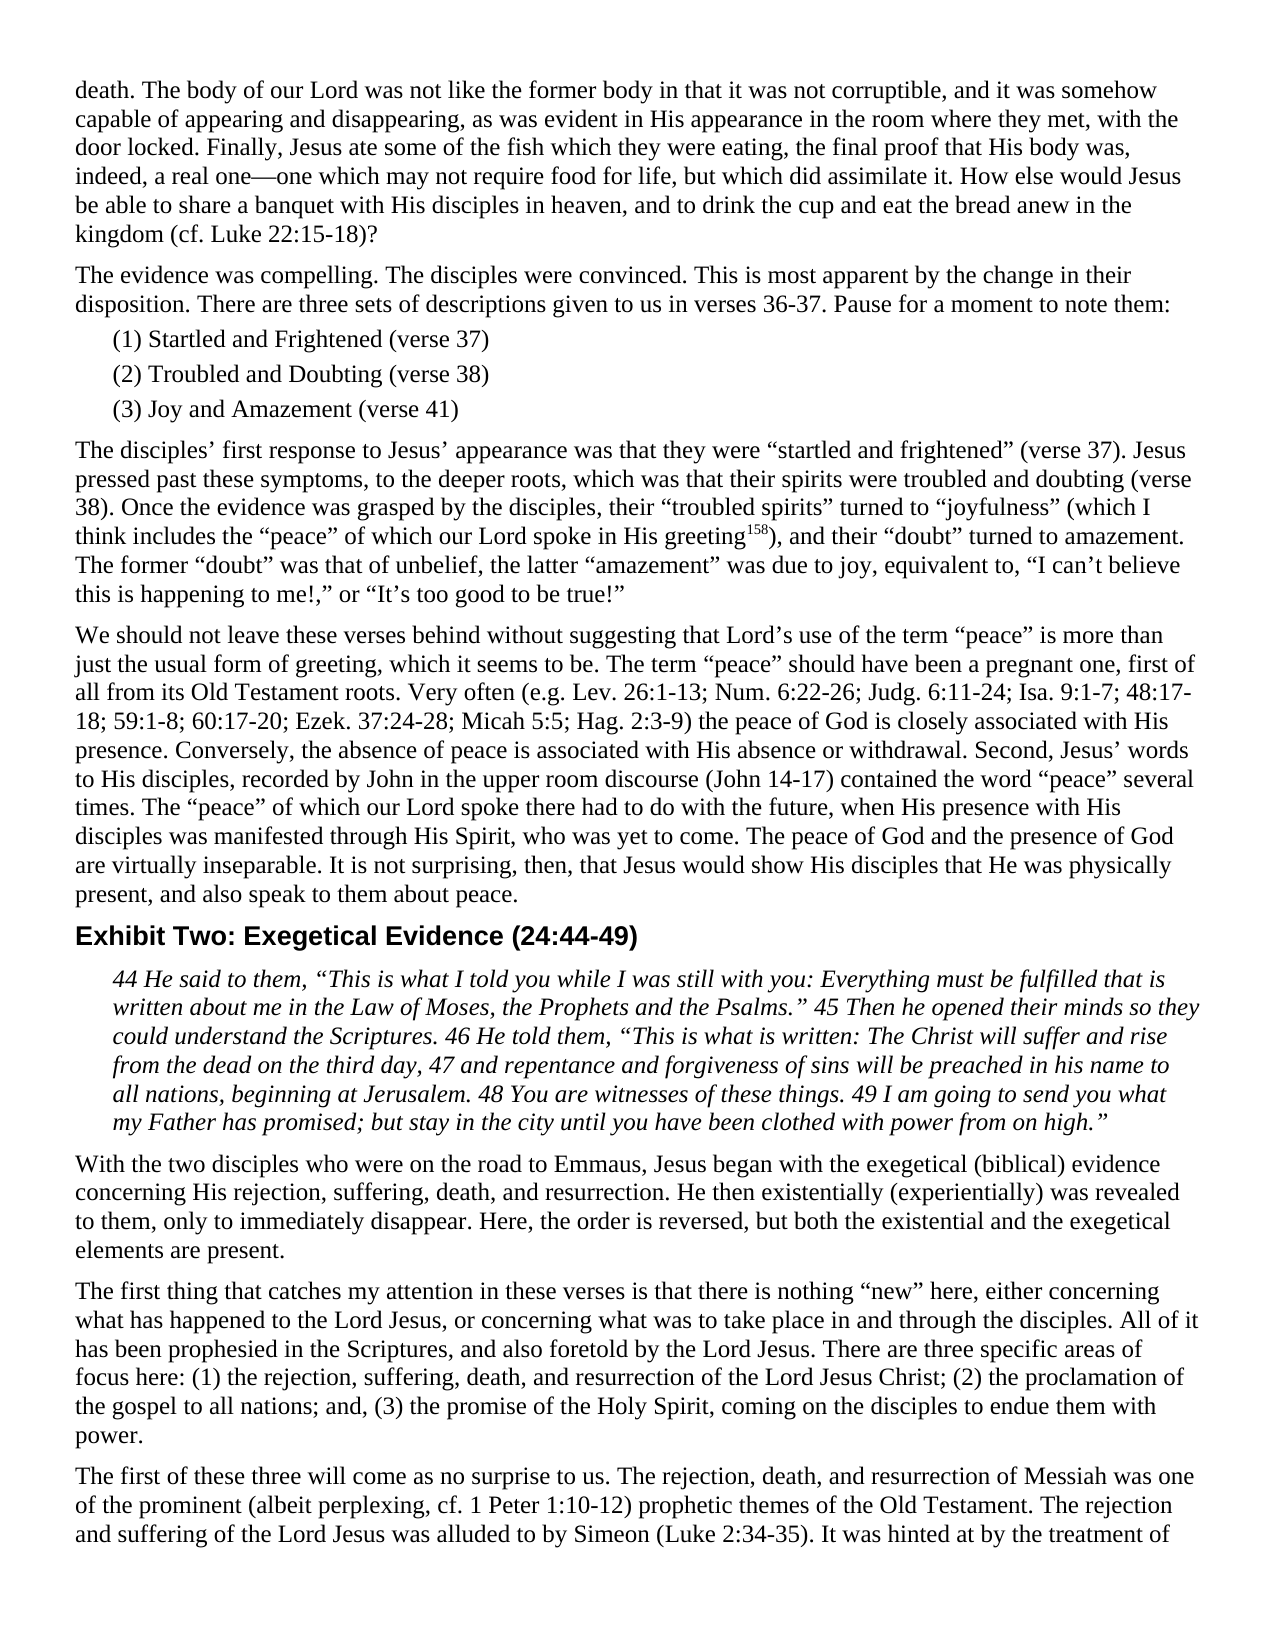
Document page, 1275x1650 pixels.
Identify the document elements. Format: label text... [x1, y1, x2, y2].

text The evidence was compelling. The disciples were convinced. This is most apparent by the change in their disposition. There are three sets of descriptions given to us in verses 36-37. Pause for a moment to note them: [75, 260, 1200, 317]
text The disciples’ first response to Jesus’ appearance was that they were “startled and frightened” (verse 37). Jesus pressed past these symptoms, to the deeper roots, which was that their spirits were troubled and doubting (verse 38). Once the evidence was grasped by the disciples, their “troubled spirits” turned to “joyfulness” (which I think includes the “peace” of which our Lord spoke in His greeting158), and their “doubt” turned to amazement. The former “doubt” was that of unbelief, the latter “amazement” was due to joy, equivalent to, “I can’t believe this is happening to me!,” or “It’s too good to be true!” [75, 435, 1200, 607]
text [75, 75, 1200, 247]
text The first thing that catches my attention in these verses is that there is nothing “new” here, either concerning what has happened to the Lord Jesus, or concerning what was to take place in and through the disciples. All of it has been prophesied in the Scriptures, and also foretold by the Lord Jesus. There are three specific areas of focus here: (1) the rejection, suffering, death, and resurrection of the Lord Jesus Christ; (2) the proclamation of the gospel to all nations; and, (3) the promise of the Holy Spirit, coming on the disciples to endue them with power. [75, 1276, 1200, 1449]
text (2) Troubled and Doubting (verse 38) [112, 359, 1200, 387]
text (1) Startled and Frightened (verse 37) [112, 324, 1200, 352]
subtitle Exhibit Two: Exegetical Evidence (24:44-49) [75, 920, 1200, 951]
text We should not leave these verses behind without suggesting that Lord’s use of the term “peace” is more than just the usual form of greeting, which it seems to be. The term “peace” should have been a pregnant one, first of all from its Old Testament roots. Very often (e.g. Lev. 26:1-13; Num. 6:22-26; Judg. 6:11-24; Isa. 9:1-7; 48:17-18; 59:1-8; 60:17-20; Ezek. 37:24-28; Micah 5:5; Hag. 2:3-9) the peace of God is closely associated with His presence. Conversely, the absence of peace is associated with His absence or withdrawal. Second, Jesus’ words to His disciples, recorded by John in the upper room discourse (John 14-17) contained the word “peace” several times. The “peace” of which our Lord spoke there had to do with the future, when His presence with His disciples was manifested through His Spirit, who was yet to come. The peace of God and the presence of God are virtually inseparable. It is not surprising, then, that Jesus would show His disciples that He was physically present, and also speak to them about peace. [75, 620, 1200, 907]
text With the two disciples who were on the road to Emmaus, Jesus began with the exegetical (biblical) evidence concerning His rejection, suffering, death, and resurrection. He then existentially (experientially) was revealed to them, only to immediately disappear. Here, the order is reversed, but both the existential and the exegetical elements are present. [75, 1149, 1200, 1264]
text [75, 1461, 1200, 1547]
text (3) Joy and Amazement (verse 41) [112, 394, 1200, 422]
text 44 He said to them, “This is what I told you while I was still with you: Everything must be fulfilled that is written about me in the Law of Moses, the Prophets and the Psalms.” 45 Then he opened their minds so they could understand the Scriptures. 46 He told them, “This is what is written: The Christ will suffer and rise from the dead on the third day, 47 and repentance and forgiveness of sins will be preached in his name to all nations, beginning at Jerusalem. 48 You are witnesses of these things. 49 I am going to send you what my Father has promised; but stay in the city until you have been clothed with power from on high.” [112, 964, 1200, 1136]
